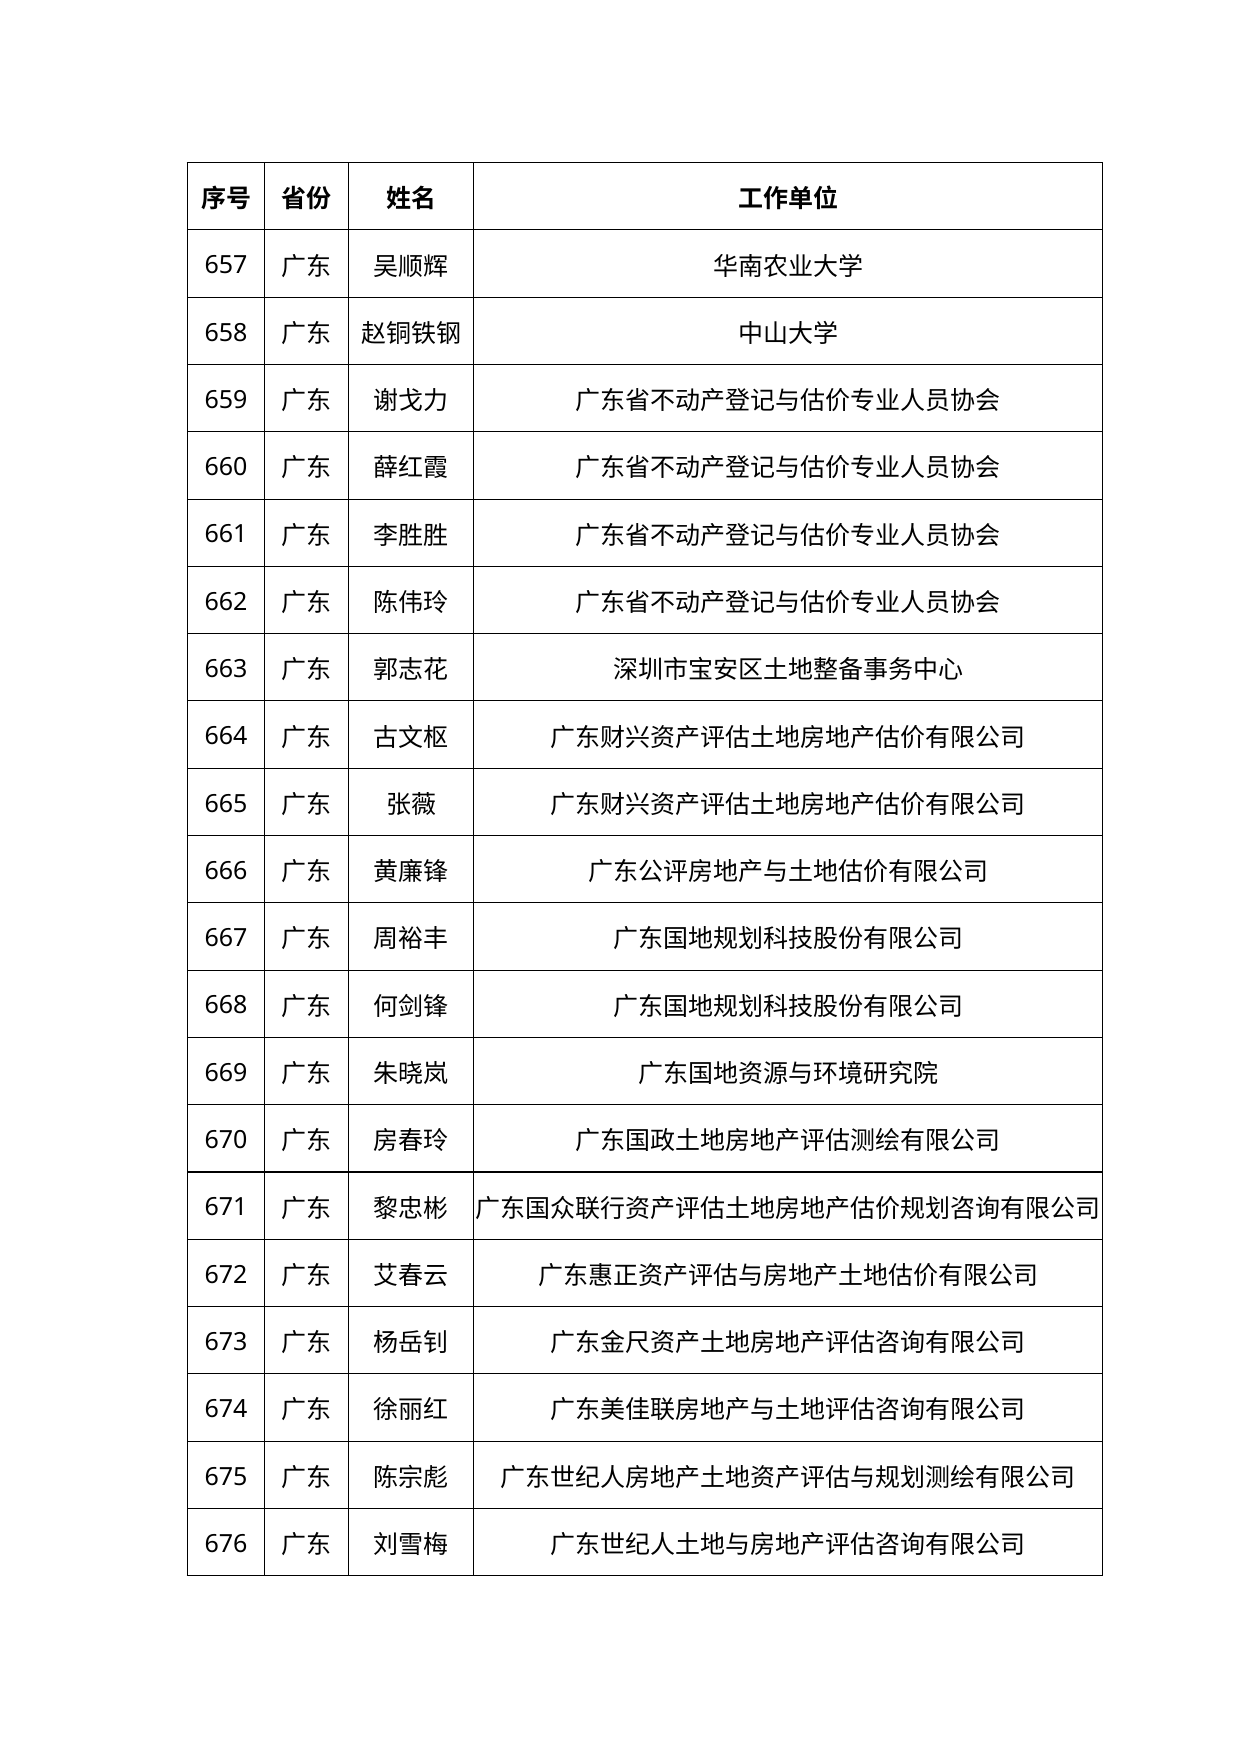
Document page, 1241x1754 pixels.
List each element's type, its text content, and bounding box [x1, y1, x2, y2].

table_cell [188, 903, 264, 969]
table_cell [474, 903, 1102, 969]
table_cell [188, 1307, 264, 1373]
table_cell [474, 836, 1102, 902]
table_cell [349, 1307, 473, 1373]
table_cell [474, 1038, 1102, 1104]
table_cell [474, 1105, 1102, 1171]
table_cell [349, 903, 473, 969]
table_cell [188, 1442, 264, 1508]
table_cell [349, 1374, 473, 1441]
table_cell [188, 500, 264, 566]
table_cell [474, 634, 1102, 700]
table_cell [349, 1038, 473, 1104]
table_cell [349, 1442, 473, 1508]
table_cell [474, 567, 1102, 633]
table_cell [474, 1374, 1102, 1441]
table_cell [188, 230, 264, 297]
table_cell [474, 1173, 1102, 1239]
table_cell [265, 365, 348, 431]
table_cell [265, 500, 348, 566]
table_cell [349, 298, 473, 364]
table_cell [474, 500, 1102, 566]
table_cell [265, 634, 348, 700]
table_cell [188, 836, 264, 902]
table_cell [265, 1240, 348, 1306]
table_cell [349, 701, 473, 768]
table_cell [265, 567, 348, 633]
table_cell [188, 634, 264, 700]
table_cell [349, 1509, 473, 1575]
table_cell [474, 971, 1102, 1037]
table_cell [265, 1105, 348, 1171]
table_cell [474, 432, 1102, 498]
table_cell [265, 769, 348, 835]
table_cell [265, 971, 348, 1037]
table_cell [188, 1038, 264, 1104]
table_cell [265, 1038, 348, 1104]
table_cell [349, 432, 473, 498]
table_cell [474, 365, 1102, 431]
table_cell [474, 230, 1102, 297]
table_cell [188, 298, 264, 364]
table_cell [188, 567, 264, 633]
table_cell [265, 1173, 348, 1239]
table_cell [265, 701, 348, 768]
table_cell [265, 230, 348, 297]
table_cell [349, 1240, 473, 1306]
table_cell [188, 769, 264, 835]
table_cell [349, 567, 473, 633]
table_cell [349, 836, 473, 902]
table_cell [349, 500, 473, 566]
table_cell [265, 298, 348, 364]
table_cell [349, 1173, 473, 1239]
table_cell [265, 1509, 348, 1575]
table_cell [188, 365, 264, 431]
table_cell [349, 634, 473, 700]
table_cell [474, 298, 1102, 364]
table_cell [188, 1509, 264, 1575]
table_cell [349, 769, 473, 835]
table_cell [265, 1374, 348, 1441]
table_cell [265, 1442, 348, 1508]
table_header 序号 [188, 163, 264, 229]
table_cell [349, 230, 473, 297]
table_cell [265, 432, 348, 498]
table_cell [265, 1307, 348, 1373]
table_header 省份 [265, 163, 348, 229]
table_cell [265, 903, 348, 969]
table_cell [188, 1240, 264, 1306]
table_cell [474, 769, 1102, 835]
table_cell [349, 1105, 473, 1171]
table_header 工作单位 [474, 163, 1102, 229]
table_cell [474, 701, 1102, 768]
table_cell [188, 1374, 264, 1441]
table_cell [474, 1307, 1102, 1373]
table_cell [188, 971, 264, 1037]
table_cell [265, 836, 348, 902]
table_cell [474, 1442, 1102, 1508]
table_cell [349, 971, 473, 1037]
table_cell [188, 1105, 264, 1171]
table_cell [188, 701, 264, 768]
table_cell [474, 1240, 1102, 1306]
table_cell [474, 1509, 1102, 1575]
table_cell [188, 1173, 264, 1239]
table_header 姓名 [349, 163, 473, 229]
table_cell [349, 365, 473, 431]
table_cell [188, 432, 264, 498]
